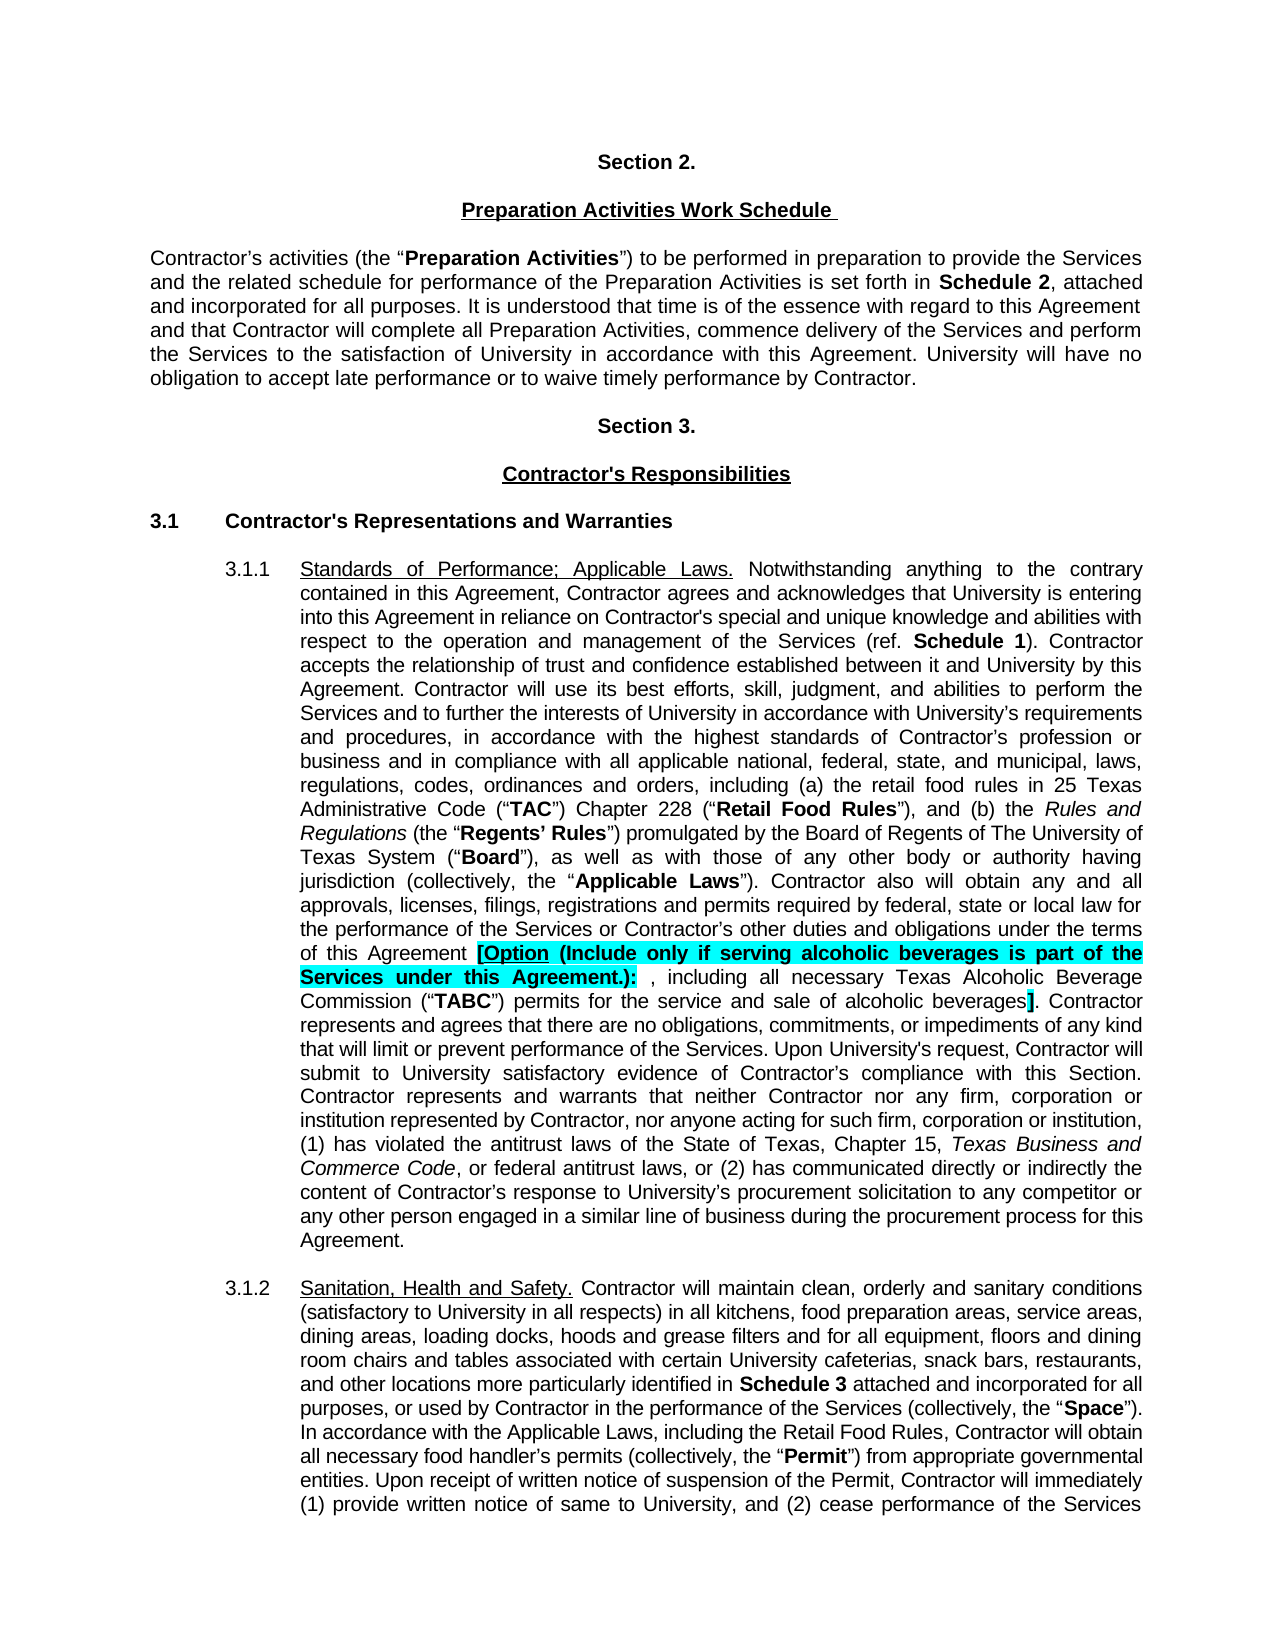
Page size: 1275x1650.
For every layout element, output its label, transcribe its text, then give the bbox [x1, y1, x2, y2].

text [225, 1276, 1143, 1516]
subtitle Preparation Activities Work Schedule [150, 198, 1143, 222]
text Contractor’s activities (the “Preparation Activities”) to be performed in preparation to provide the Services and the related schedule for performance of the Preparation Activities is set forth in Schedule 2, attached and incorporated for all purposes. It is understood that time is of the essence with regard to this Agreement and that Contractor will complete all Preparation Activities, commence delivery of the Services and perform the Services to the satisfaction of University in accordance with this Agreement. University will have no obligation to accept late performance or to waive timely performance by Contractor. [150, 246, 1143, 389]
subtitle 3.1 Contractor's Representations and Warranties [150, 509, 1143, 533]
text 3.1.1 Standards of Performance; Applicable Laws. Notwithstanding anything to the contrary contained in this Agreement, Contractor agrees and acknowledges that University is entering into this Agreement in reliance on Contractor's special and unique knowledge and abilities with respect to the operation and management of the Services (ref. Schedule 1). Contractor accepts the relationship of trust and confidence established between it and University by this Agreement. Contractor will use its best efforts, skill, judgment, and abilities to perform the Services and to further the interests of University in accordance with University’s requirements and procedures, in accordance with the highest standards of Contractor’s profession or business and in compliance with all applicable national, federal, state, and municipal, laws, regulations, codes, ordinances and orders, including (a) the retail food rules in 25 Texas Administrative Code (“TAC”) Chapter 228 (“Retail Food Rules”), and (b) the Rules and Regulations (the “Regents’ Rules”) promulgated by the Board of Regents of The University of Texas System (“Board”), as well as with those of any other body or authority having jurisdiction (collectively, the “Applicable Laws”). Contractor also will obtain any and all approvals, licenses, filings, registrations and permits required by federal, state or local law for the performance of the Services or Contractor’s other duties and obligations under the terms of this Agreement [Option (Include only if serving alcoholic beverages is part of the Services under this Agreement.): , including all necessary Texas Alcoholic Beverage Commission (“TABC”) permits for the service and sale of alcoholic beverages]. Contractor represents and agrees that there are no obligations, commitments, or impediments of any kind that will limit or prevent performance of the Services. Upon University's request, Contractor will submit to University satisfactory evidence of Contractor’s compliance with this Section. Contractor represents and warrants that neither Contractor nor any firm, corporation or institution represented by Contractor, nor anyone acting for such firm, corporation or institution, (1) has violated the antitrust laws of the State of Texas, Chapter 15, Texas Business and Commerce Code, or federal antitrust laws, or (2) has communicated directly or indirectly the content of Contractor’s response to University’s procurement solicitation to any competitor or any other person engaged in a similar line of business during the procurement process for this Agreement. [225, 557, 1143, 1252]
subtitle Contractor's Responsibilities [150, 461, 1143, 485]
text Section 2. [150, 150, 1143, 174]
text Section 3. [150, 413, 1143, 437]
